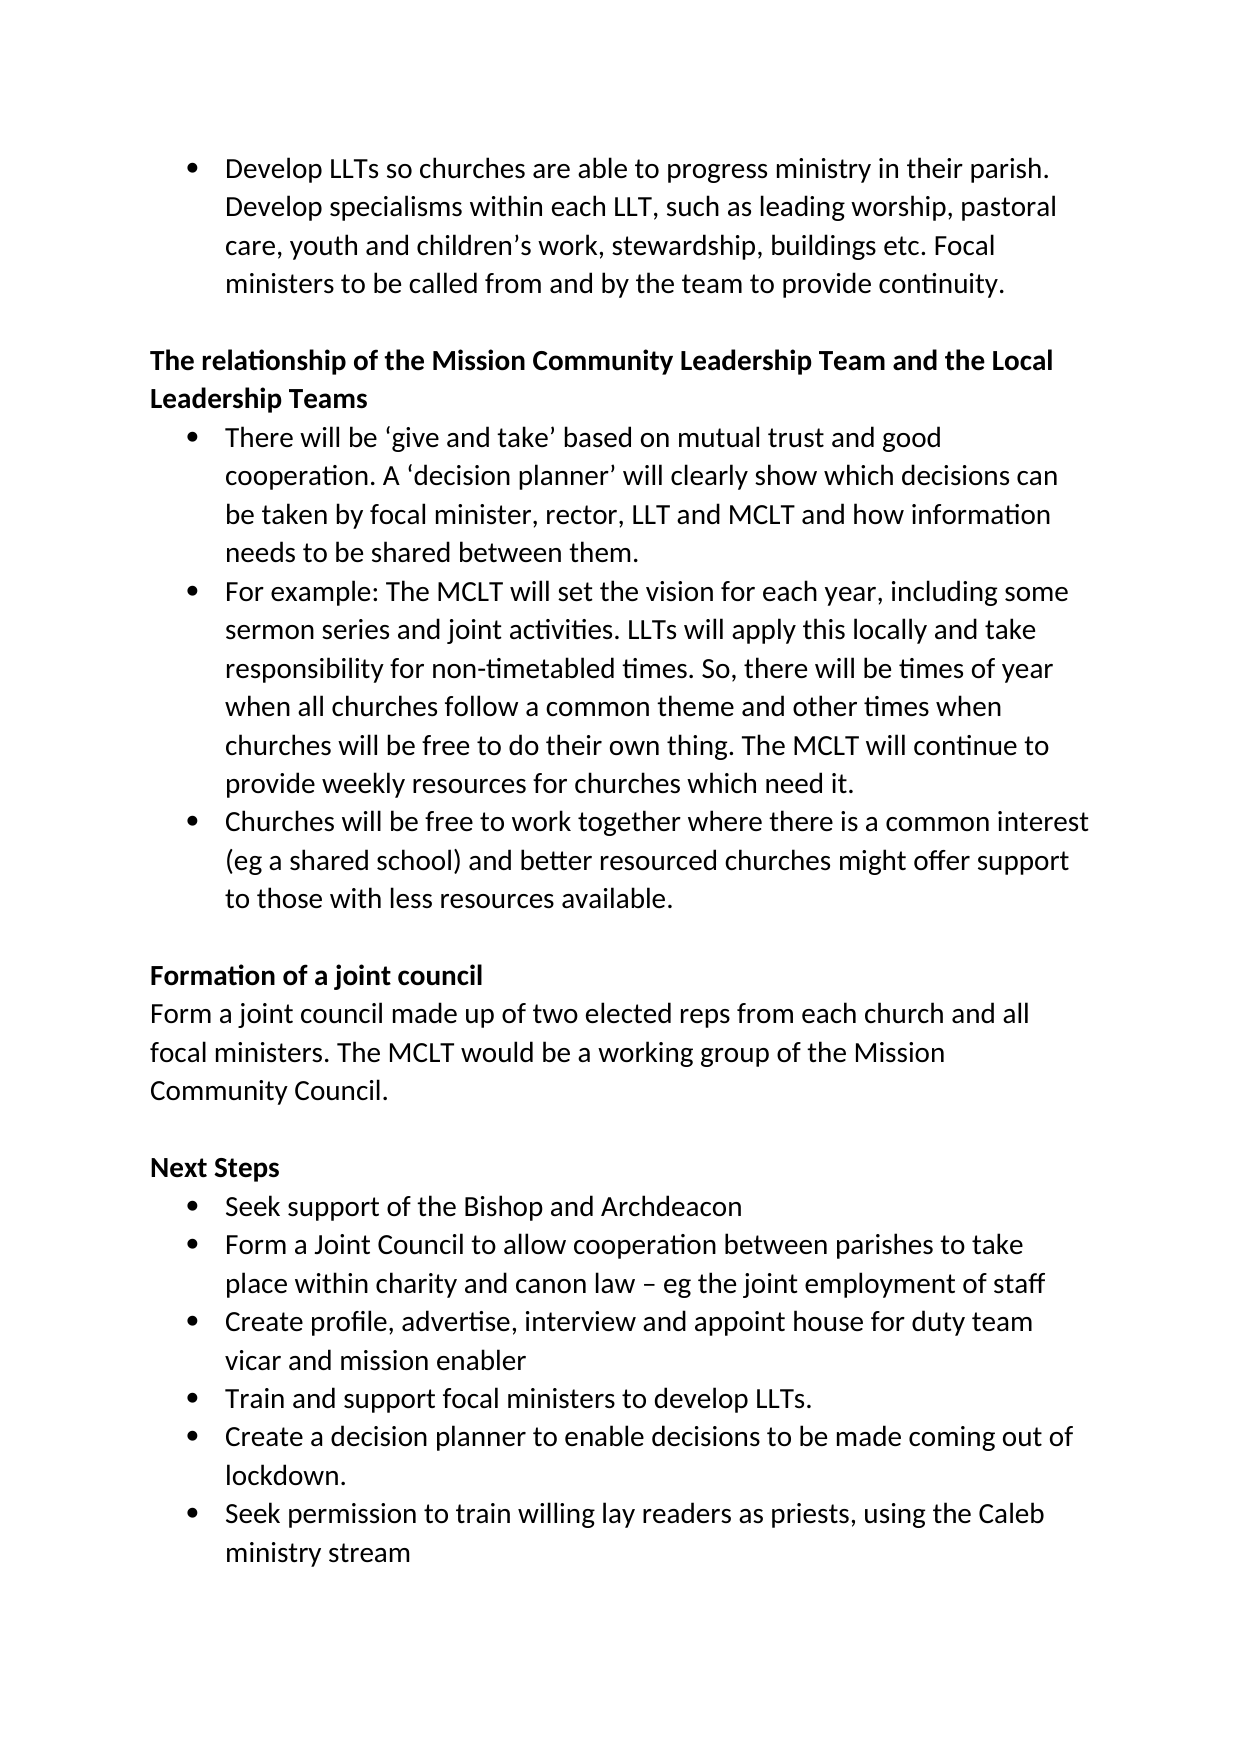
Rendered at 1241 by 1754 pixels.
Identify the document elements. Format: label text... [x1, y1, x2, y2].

list Develop LLTs so churches are able to progress ministry in their parish. Develop specialisms within each LLT, such as leading worship, pastoral care, youth and children’s work, stewardship, buildings etc. Focal ministers to be called from and by the team to provide continuity. [187, 150, 1090, 301]
text Form a joint council made up of two elected reps from each church and all focal ministers. The MCLT would be a working group of the Mission Community Council. [150, 996, 1090, 1108]
list There will be ‘give and take’ based on mutual trust and good cooperation. A ‘decision planner’ will clearly show which decisions can be taken by focal minister, rector, LLT and MCLT and how information needs to be shared between them. [187, 419, 1090, 570]
list Form a Joint Council to allow cooperation between parishes to take place within charity and canon law – eg the joint employment of staff [187, 1226, 1090, 1300]
text Next Steps [150, 1149, 1090, 1185]
text The relationship of the Mission Community Leadership Team and the Local Leadership Teams [150, 342, 1090, 416]
list Seek support of the Bishop and Archdeacon [187, 1188, 1090, 1223]
list Churches will be free to work together where there is a common interest (eg a shared school) and better resourced churches might offer support to those with less resources available. [187, 803, 1090, 916]
list Create profile, advertise, interview and appoint house for duty team vicar and mission enabler [187, 1303, 1090, 1377]
text Formation of a joint council [150, 957, 1090, 993]
list Create a decision planner to enable decisions to be made coming out of lockdown. [187, 1418, 1090, 1492]
list For example: The MCLT will set the vision for each year, including some sermon series and joint activities. LLTs will apply this locally and take responsibility for non-timetabled times. So, there will be times of year when all churches follow a common theme and other times when churches will be free to do their own thing. The MCLT will continue to provide weekly resources for churches which need it. [187, 573, 1090, 801]
list Seek permission to train willing lay readers as priests, using the Caleb ministry stream [187, 1495, 1090, 1569]
list Train and support focal ministers to develop LLTs. [187, 1380, 1090, 1416]
